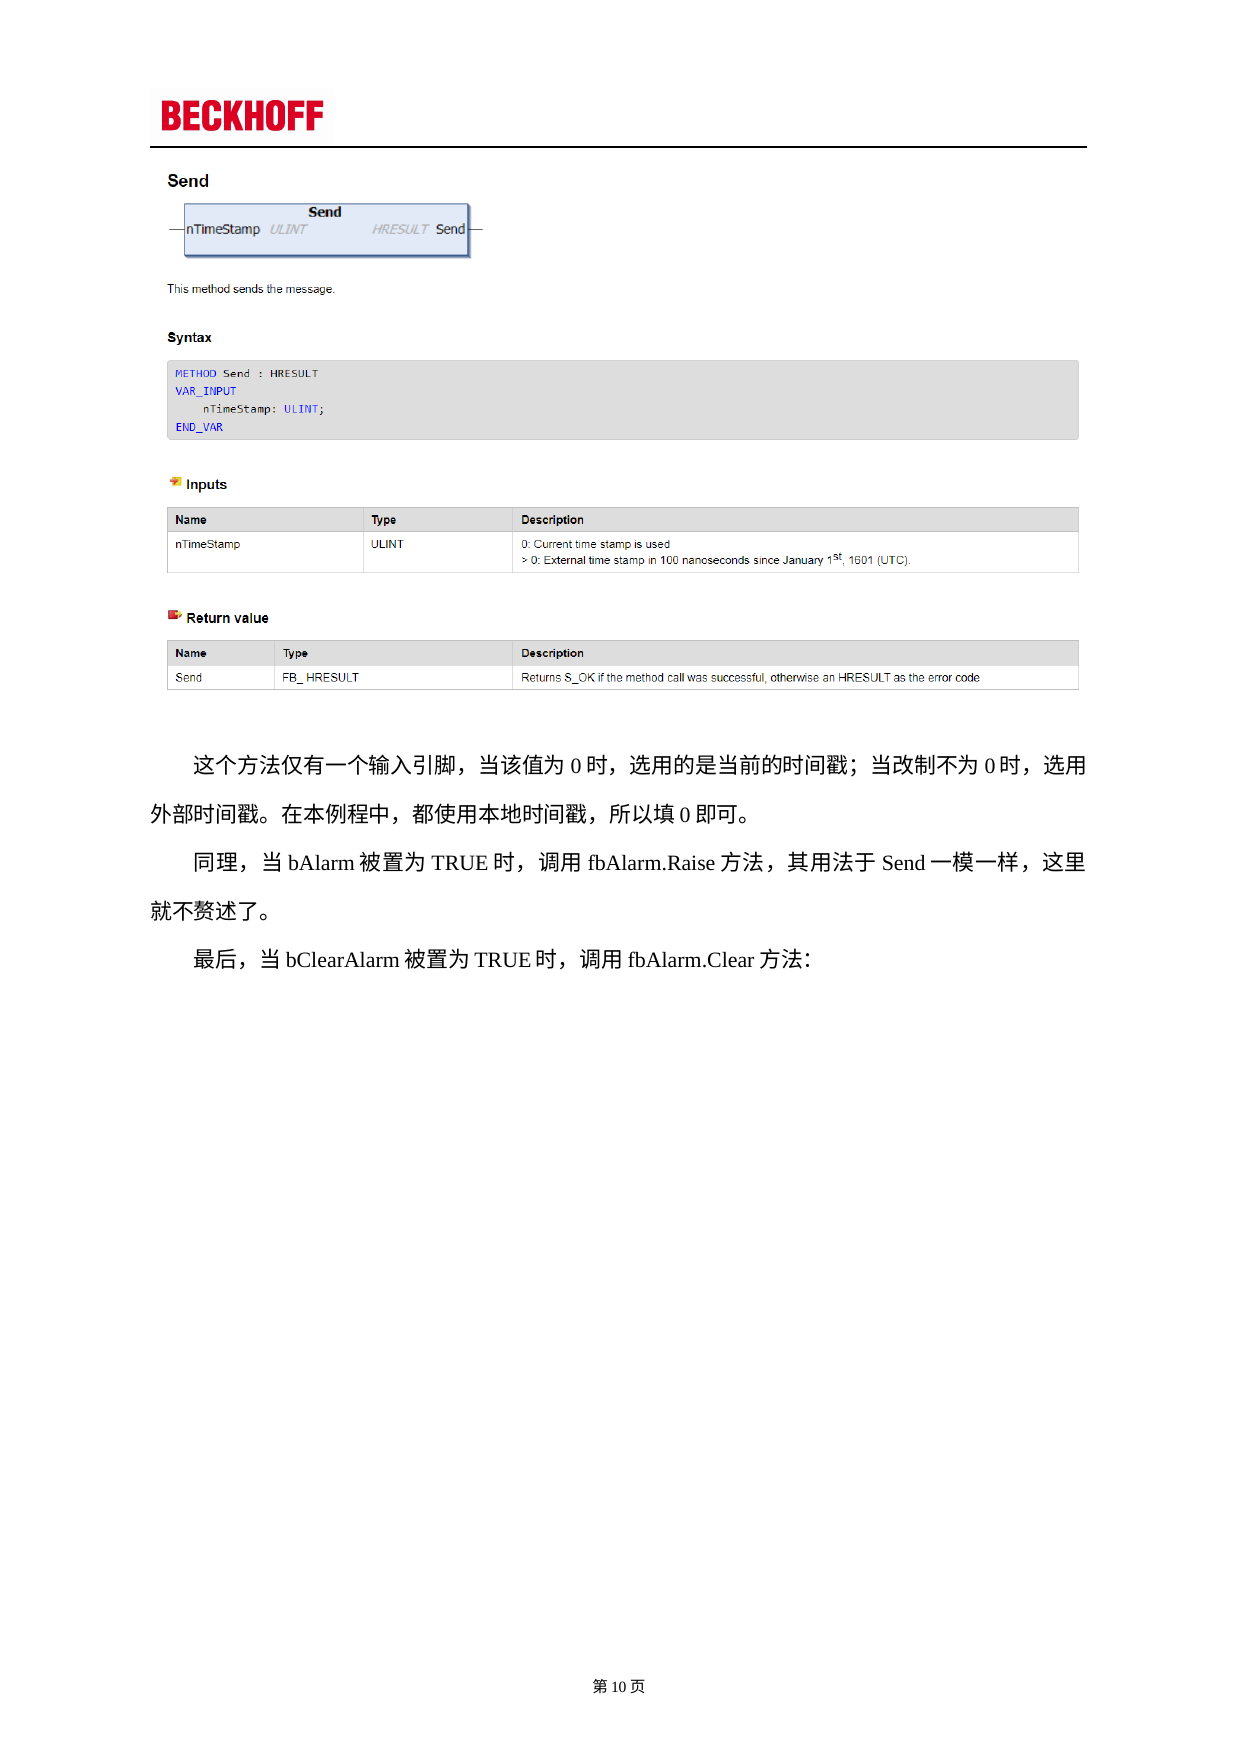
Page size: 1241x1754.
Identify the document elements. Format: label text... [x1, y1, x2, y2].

text 最后，当bClearAlarm被置为TRUE时，调用fbAlarm.Clear方法： [150, 942, 1087, 974]
picture [150, 162, 1088, 707]
text 同理，当bAlarm被置为TRUE时，调用fbAlarm.Raise方法，其用法于Send一模一样，这里就不赘述了。 [150, 845, 1087, 926]
text 这个方法仅有一个输入引脚，当该值为0时，选用的是当前的时间戳；当改制不为0时，选用外部时间戳。在本例程中，都使用本地时间戳，所以填0即可。 [150, 748, 1087, 829]
picture [150, 88, 334, 144]
